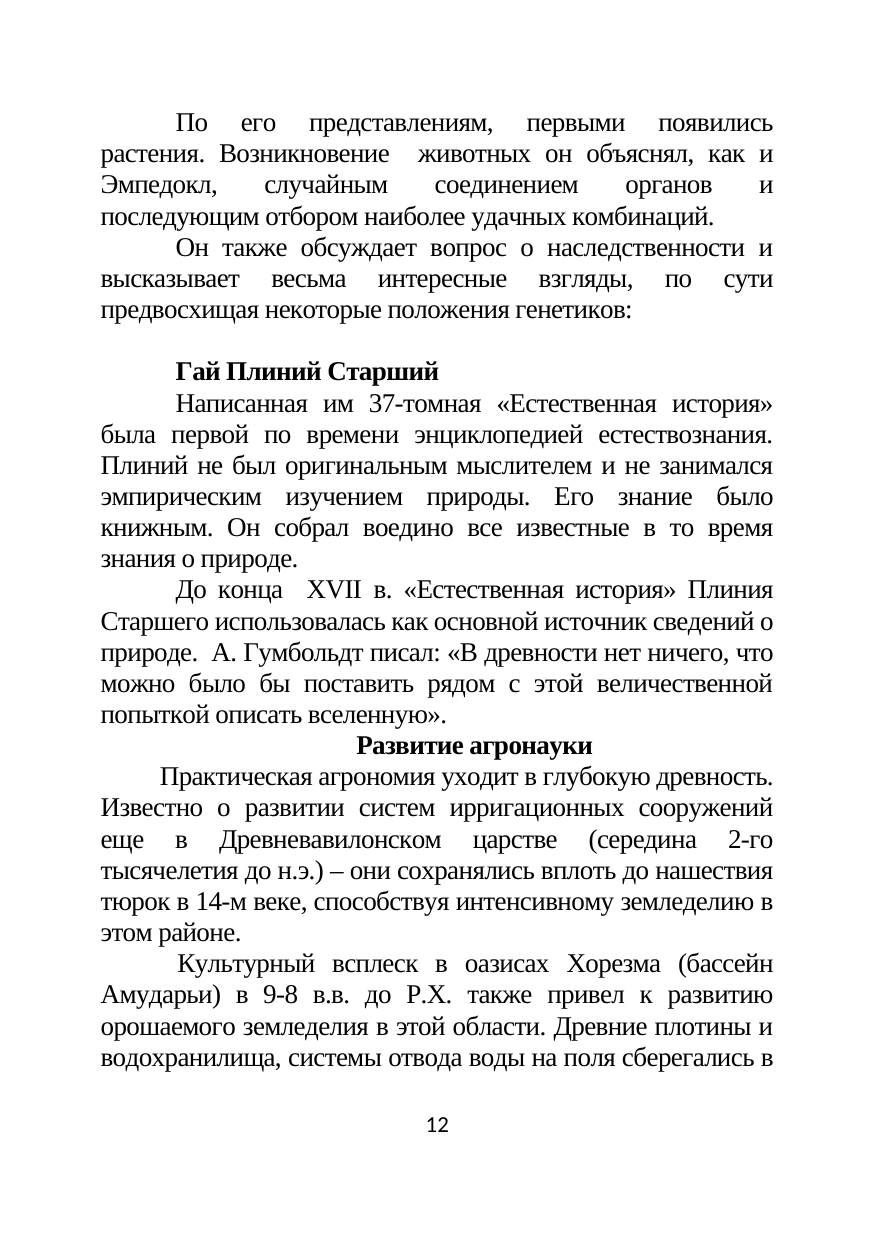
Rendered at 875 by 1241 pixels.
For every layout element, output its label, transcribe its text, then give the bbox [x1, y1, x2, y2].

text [100, 947, 774, 1072]
text Гай Плиний Старший [100, 356, 774, 387]
text По его представлениям, первыми появились растения. Возникновение животных он объяснял, как и Эмпедокл, случайным соединением органов и последующим отбором наиболее удачных комбинаций. [100, 106, 774, 231]
text Развитие агронауки [100, 729, 774, 760]
text Он также обсуждает вопрос о наследственности и высказывает весьма интересные взгляды, по сути предвосхищая некоторые положения генетиков: [100, 231, 774, 324]
text До конца XVII в. «Естественная история» Плиния Старшего использовалась как основной источник сведений о природе. А. Гумбольдт писал: «В древности нет ничего, что можно было бы поставить рядом с этой величественной попыткой описать вселенную». [100, 573, 774, 729]
text Практическая агрономия уходит в глубокую древность. Известно о развитии систем ирригационных сооружений еще в Древневавилонском царстве (середина 2-го тысячелетия до н.э.) – они сохранялись вплоть до нашествия тюрок в 14-м веке, способствуя интенсивному земледелию в этом районе. [100, 760, 774, 947]
text Написанная им 37-томная «Естественная история» была первой по времени энциклопедией естествознания. Плиний не был оригинальным мыслителем и не занимался эмпирическим изучением природы. Его знание было книжным. Он собрал воедино все известные в то время знания о природе. [100, 387, 774, 573]
